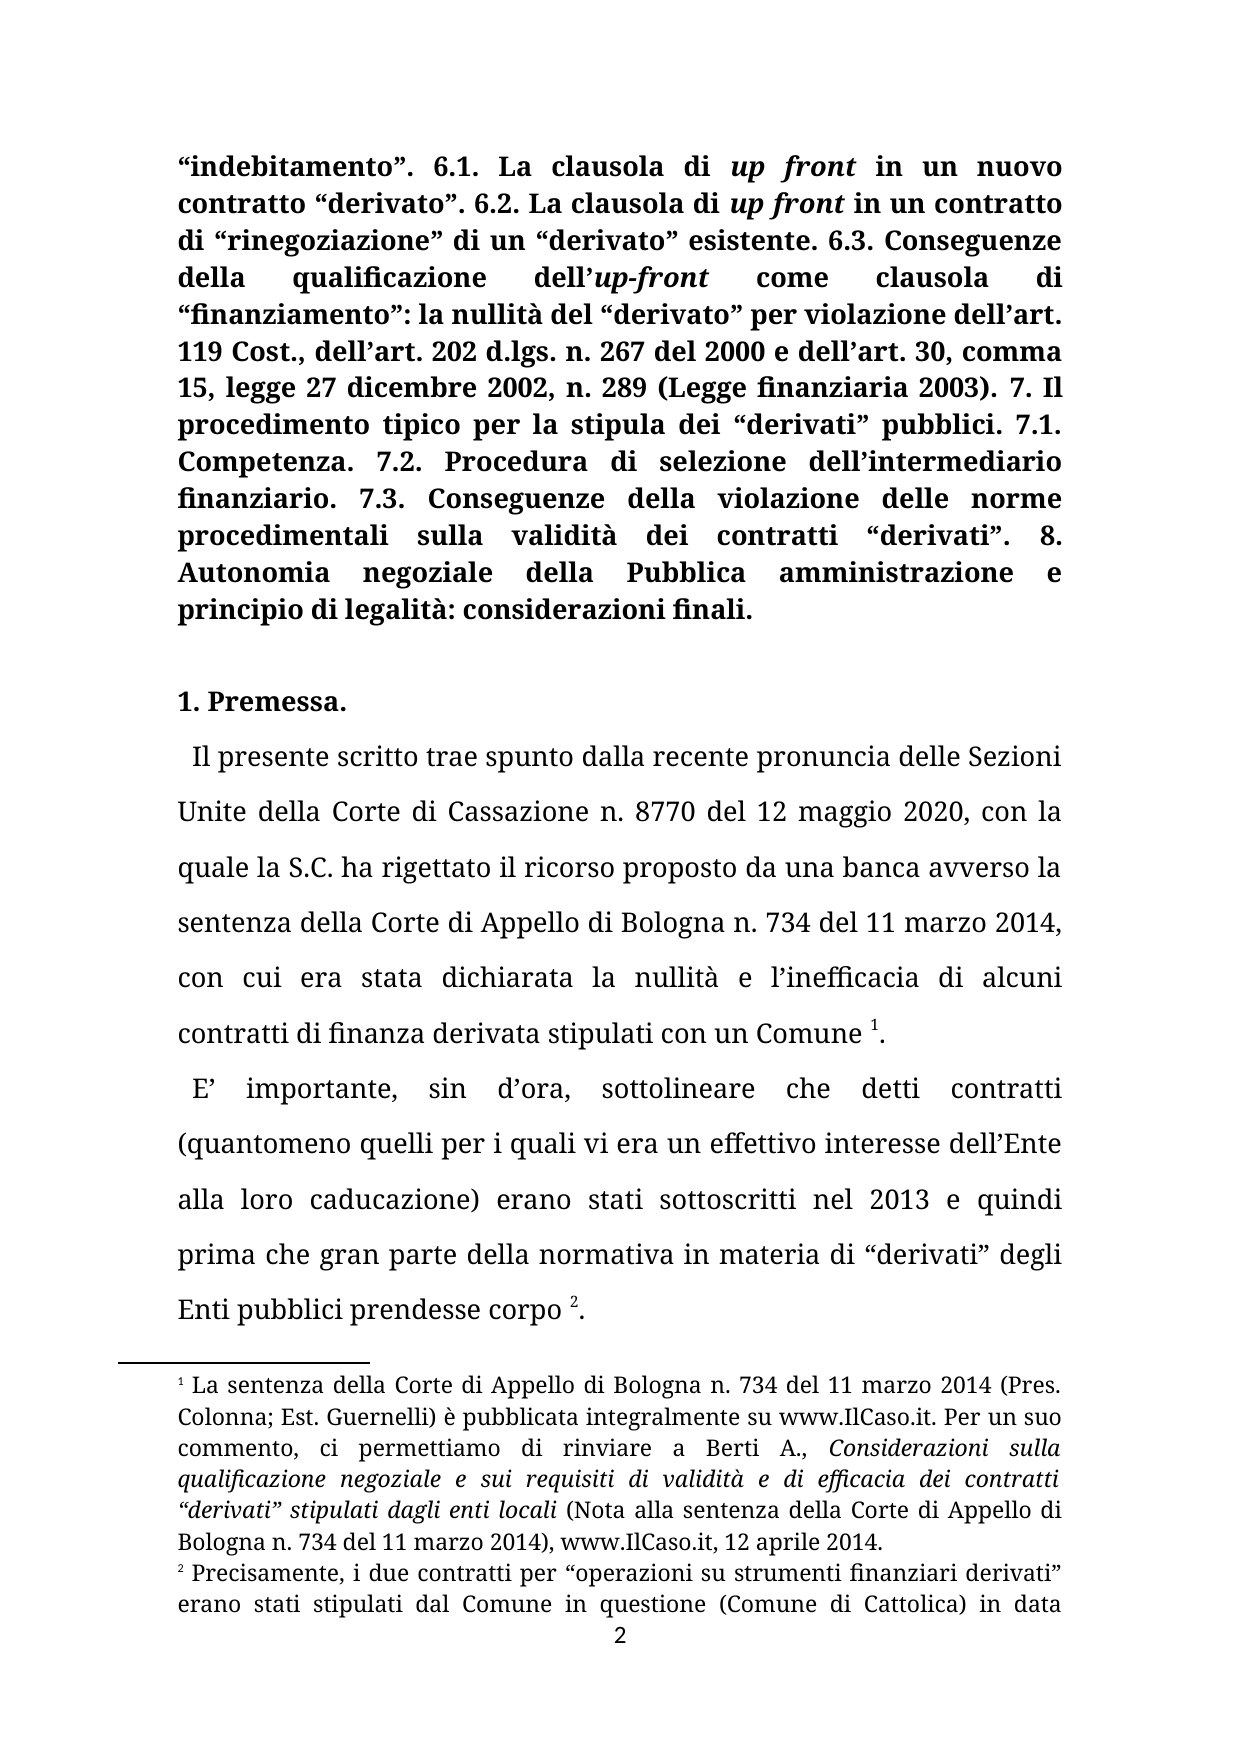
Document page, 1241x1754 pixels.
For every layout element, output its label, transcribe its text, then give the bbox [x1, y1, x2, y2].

text Il presente scritto trae spunto dalla recente pronuncia delle Sezioni Unite della Corte di Cassazione n. 8770 del 12 maggio 2020, con la quale la S.C. ha rigettato il ricorso proposto da una banca avverso la sentenza della Corte di Appello di Bologna n. 734 del 11 marzo 2014, con cui era stata dichiarata la nullità e l’inefficacia di alcuni contratti di finanza derivata stipulati con un Comune . [177, 738, 1063, 1051]
text E’ importante, sin d’ora, sottolineare che detti contratti (quantomeno quelli per i quali vi era un effettivo interesse dell’Ente alla loro caducazione) erano stati sottoscritti nel 2013 e quindi prima che gran parte della normativa in materia di “derivati” degli Enti pubblici prendesse corpo . [177, 1069, 1063, 1328]
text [177, 148, 1063, 627]
text 1. Premessa. [177, 682, 1063, 719]
